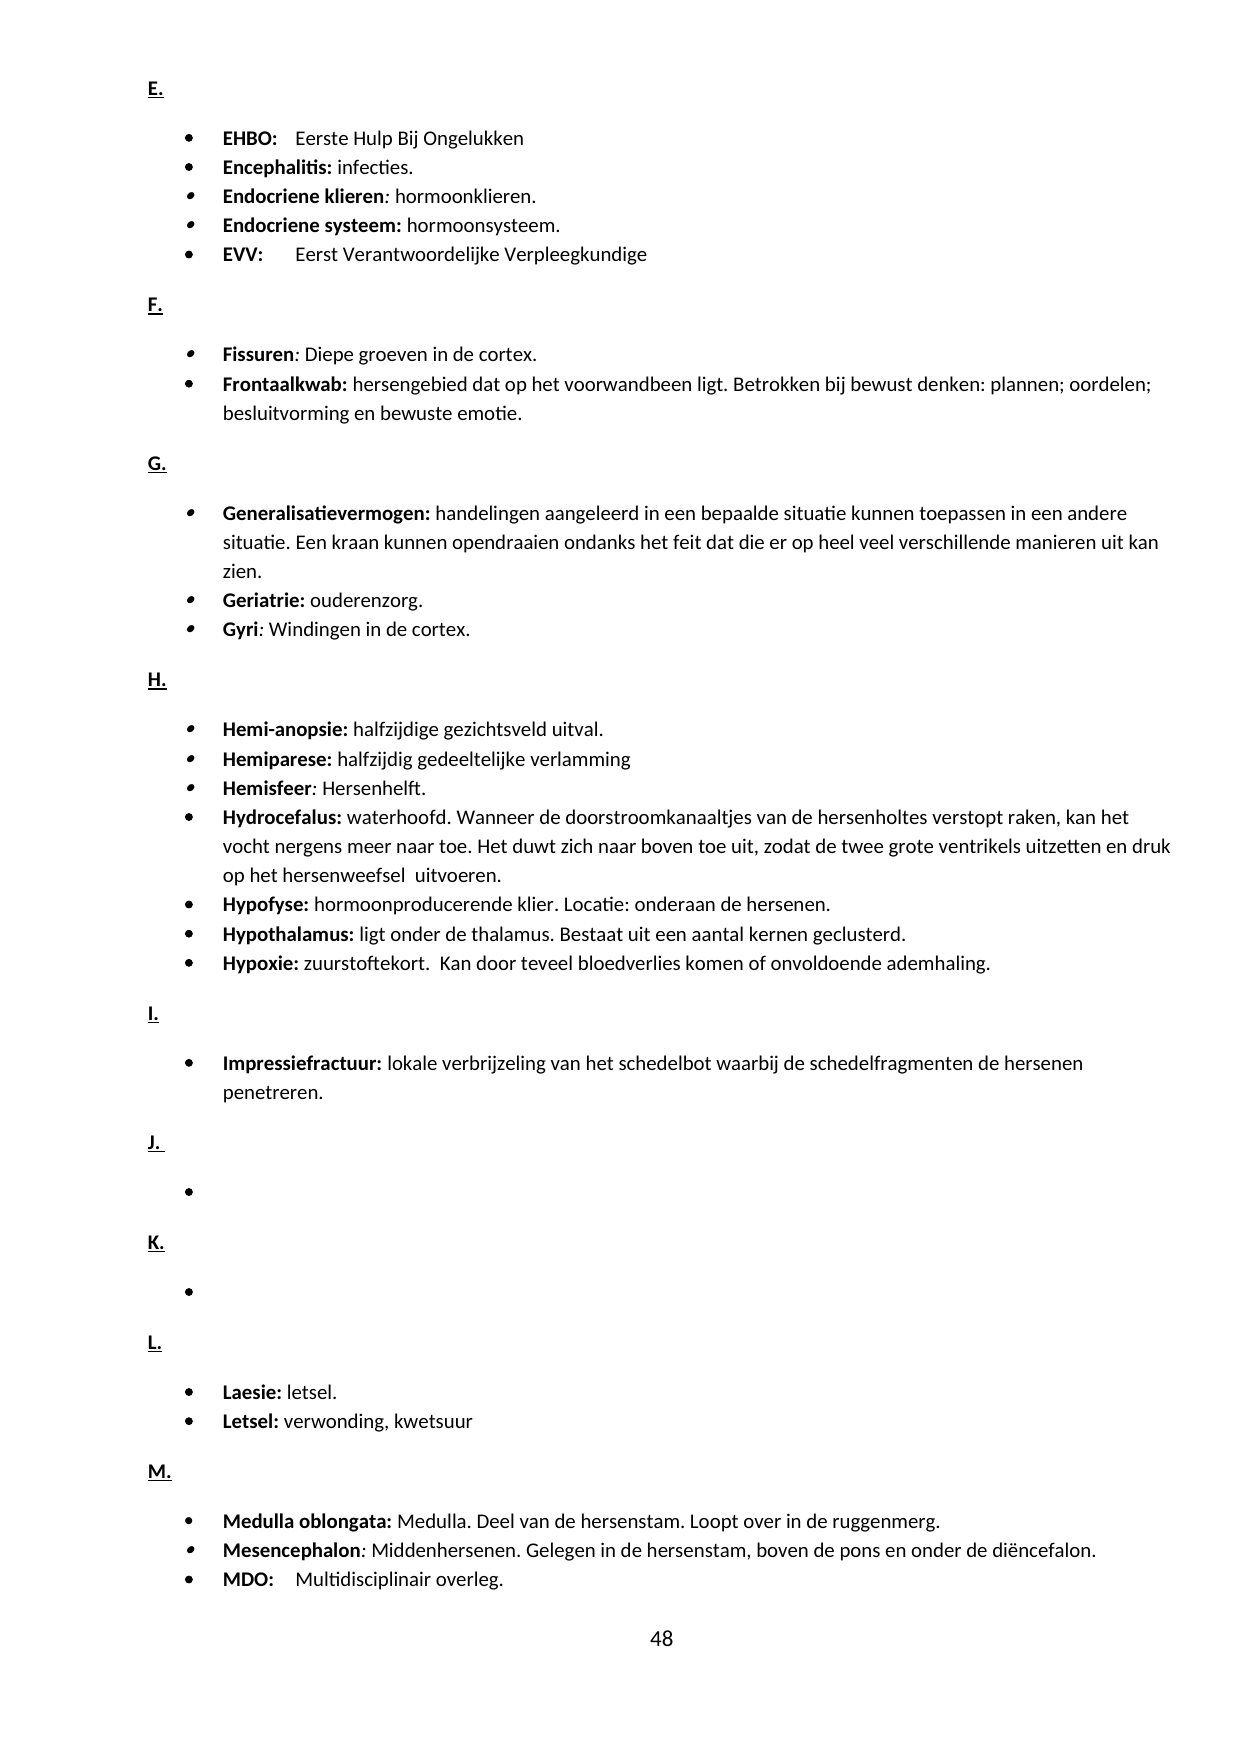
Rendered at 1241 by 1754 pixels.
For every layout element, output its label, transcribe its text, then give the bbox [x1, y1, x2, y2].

list Gyri: Windingen in de cortex. [185, 617, 1175, 642]
list Hemi-anopsie: halfzijdige gezichtsveld uitval. [185, 717, 1175, 742]
list Laesie: letsel. [185, 1379, 1175, 1404]
list Frontaalkwab: hersengebied dat op het voorwandbeen ligt. Betrokken bij bewust denken: plannen; oordelen; besluitvorming en bewuste emotie. [185, 371, 1175, 425]
text E. [148, 75, 1175, 100]
list MDO: Multidisciplinair overleg. [185, 1567, 1175, 1592]
list Medulla oblongata: Medulla. Deel van de hersenstam. Loopt over in de ruggenmerg. [185, 1508, 1175, 1534]
text M. [148, 1458, 1175, 1484]
text F. [148, 292, 1175, 317]
list Letsel: verwonding, kwetsuur [185, 1408, 1175, 1434]
text G. [148, 450, 1175, 475]
list Hydrocefalus: waterhoofd. Wanneer de doorstroomkanaaltjes van de hersenholtes verstopt raken, kan het vocht nergens meer naar toe. Het duwt zich naar boven toe uit, zodat de twee grote ventrikels uitzetten en druk op het hersenweefsel uitvoeren. [185, 804, 1175, 888]
list EVV: Eerst Verantwoordelijke Verpleegkundige [185, 242, 1175, 267]
list EHBO: Eerste Hulp Bij Ongelukken [185, 125, 1175, 150]
text H. [148, 667, 1175, 692]
list Hypothalamus: ligt onder de thalamus. Bestaat uit een aantal kernen geclusterd. [185, 921, 1175, 946]
list Mesencephalon: Middenhersenen. Gelegen in de hersenstam, boven de pons en onder de diëncefalon. [185, 1537, 1175, 1563]
list Hemiparese: halfzijdig gedeeltelijke verlamming [185, 746, 1175, 771]
text J. [148, 1129, 1175, 1154]
list Fissuren: Diepe groeven in de cortex. [185, 342, 1175, 367]
text K. [148, 1229, 1175, 1254]
list Hypofyse: hormoonproducerende klier. Locatie: onderaan de hersenen. [185, 892, 1175, 917]
list Hemisfeer: Hersenhelft. [185, 775, 1175, 800]
list Generalisatievermogen: handelingen aangeleerd in een bepaalde situatie kunnen toepassen in een andere situatie. Een kraan kunnen opendraaien ondanks het feit dat die er op heel veel verschillende manieren uit kan zien. [185, 500, 1175, 584]
list Endocriene klieren: hormoonklieren. [185, 183, 1175, 209]
text L. [148, 1329, 1175, 1354]
list Encephalitis: infecties. [185, 154, 1175, 179]
list Endocriene systeem: hormoonsysteem. [185, 212, 1175, 238]
list Geriatrie: ouderenzorg. [185, 587, 1175, 613]
text I. [148, 1000, 1175, 1025]
list Impressiefractuur: lokale verbrijzeling van het schedelbot waarbij de schedelfragmenten de hersenen penetreren. [185, 1050, 1175, 1104]
list Hypoxie: zuurstoftekort. Kan door teveel bloedverlies komen of onvoldoende ademhaling. [185, 950, 1175, 975]
